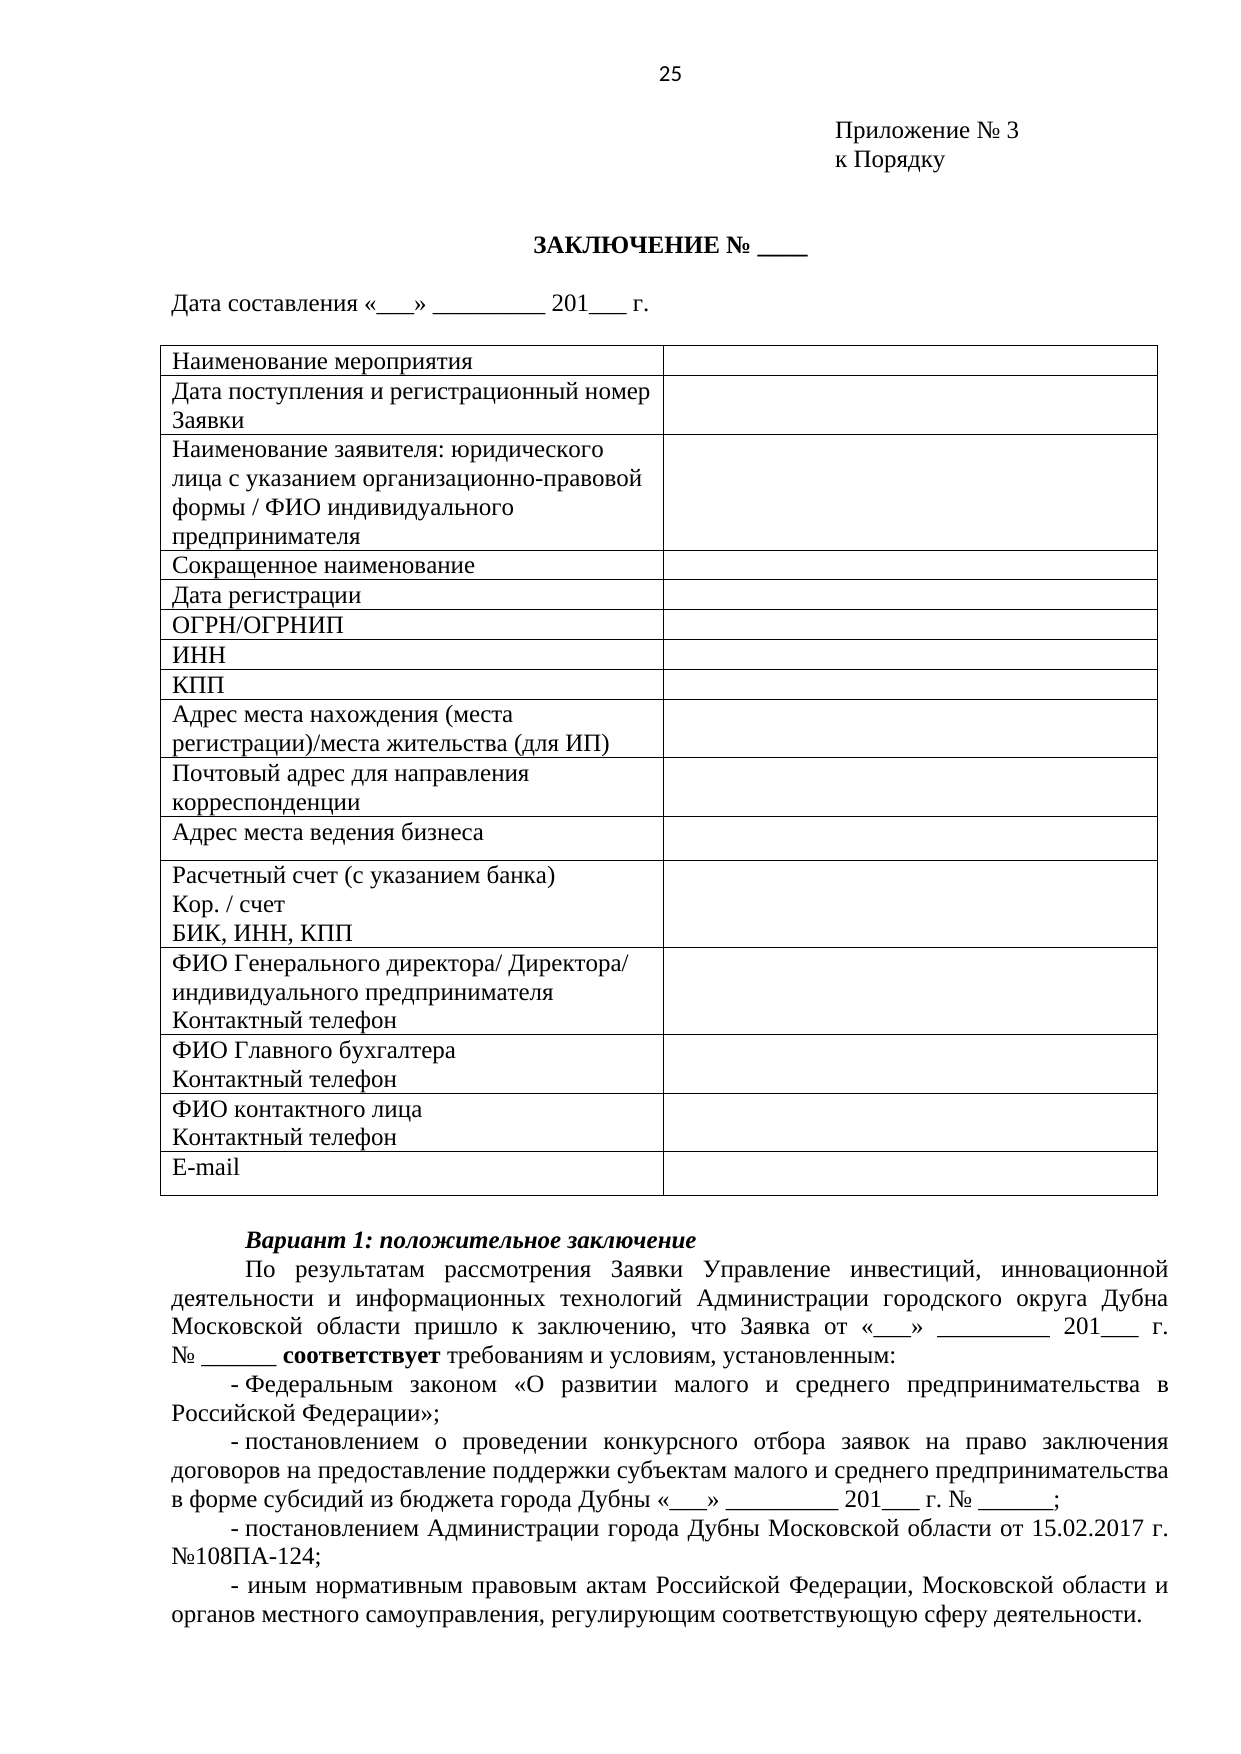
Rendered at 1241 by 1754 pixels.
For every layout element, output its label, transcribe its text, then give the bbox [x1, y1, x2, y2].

table_cell Расчетный счет (с указанием банка) Кор. / счет БИК, ИНН, КПП [161, 861, 663, 947]
table_cell [664, 551, 1157, 579]
table_cell Адрес места ведения бизнеса [161, 817, 663, 859]
table_cell E-mail [161, 1152, 663, 1195]
table_cell Дата регистрации [161, 580, 663, 609]
table_cell [664, 758, 1157, 816]
table_cell Сокращенное наименование [161, 551, 663, 579]
text - постановлением Администрации города Дубны Московской области от 15.02.2017 г. №108ПА-124; [171, 1513, 1169, 1570]
table_cell [664, 861, 1157, 947]
text - иным нормативным правовым актам Российской Федерации, Московской области и органов местного самоуправления, регулирующим соответствующую сферу деятельности. [171, 1570, 1169, 1628]
text Дата составления «___» _________ 201___ г. [171, 288, 1169, 316]
table_cell [664, 376, 1157, 433]
text ЗАКЛЮЧЕНИЕ № ____ [171, 230, 1169, 259]
text - Федеральным законом «О развитии малого и среднего предпринимательства в Российской Федерации»; [171, 1369, 1169, 1426]
text - постановлением о проведении конкурсного отбора заявок на право заключения договоров на предоставление поддержки субъектам малого и среднего предпринимательства в форме субсидий из бюджета города Дубны «___» _________ 201___ г. № ______; [171, 1426, 1169, 1513]
table_header [664, 346, 1157, 375]
table_cell ФИО контактного лица Контактный телефон [161, 1094, 663, 1151]
table_cell [664, 1094, 1157, 1151]
table_cell Почтовый адрес для направления корреспонденции [161, 758, 663, 816]
text Вариант 1: положительное заключение [171, 1225, 1169, 1254]
table_cell [664, 580, 1157, 609]
table_cell ИНН [161, 640, 663, 669]
table_cell ФИО Генерального директора/ Директора/ индивидуального предпринимателя Контактный телефон [161, 948, 663, 1034]
table_cell [664, 1035, 1157, 1093]
text По результатам рассмотрения Заявки Управление инвестиций, инновационной деятельности и информационных технологий Администрации городского округа Дубна Московской области пришло к заключению, что Заявка от «___» _________ 201___ г. № ______ соответствует требованиям и условиям, установленным: [171, 1254, 1169, 1369]
table_cell [664, 435, 1157, 549]
table_cell [664, 700, 1157, 757]
table_cell [664, 670, 1157, 698]
table_cell Наименование заявителя: юридического лица с указанием организационно-правовой формы / ФИО индивидуального предпринимателя [161, 435, 663, 549]
table_cell ФИО Главного бухгалтера Контактный телефон [161, 1035, 663, 1093]
table_cell [664, 948, 1157, 1034]
table_cell [664, 640, 1157, 669]
table_header Наименование мероприятия [161, 346, 663, 375]
table_cell [664, 817, 1157, 859]
table_cell Дата поступления и регистрационный номер Заявки [161, 376, 663, 433]
text к Порядку [835, 144, 1169, 173]
table_cell [664, 610, 1157, 639]
table_cell [664, 1152, 1157, 1195]
text Приложение № 3 [835, 115, 1169, 144]
table_cell Адрес места нахождения (места регистрации)/места жительства (для ИП) [161, 700, 663, 757]
table_cell КПП [161, 670, 663, 698]
table_cell ОГРН/ОГРНИП [161, 610, 663, 639]
